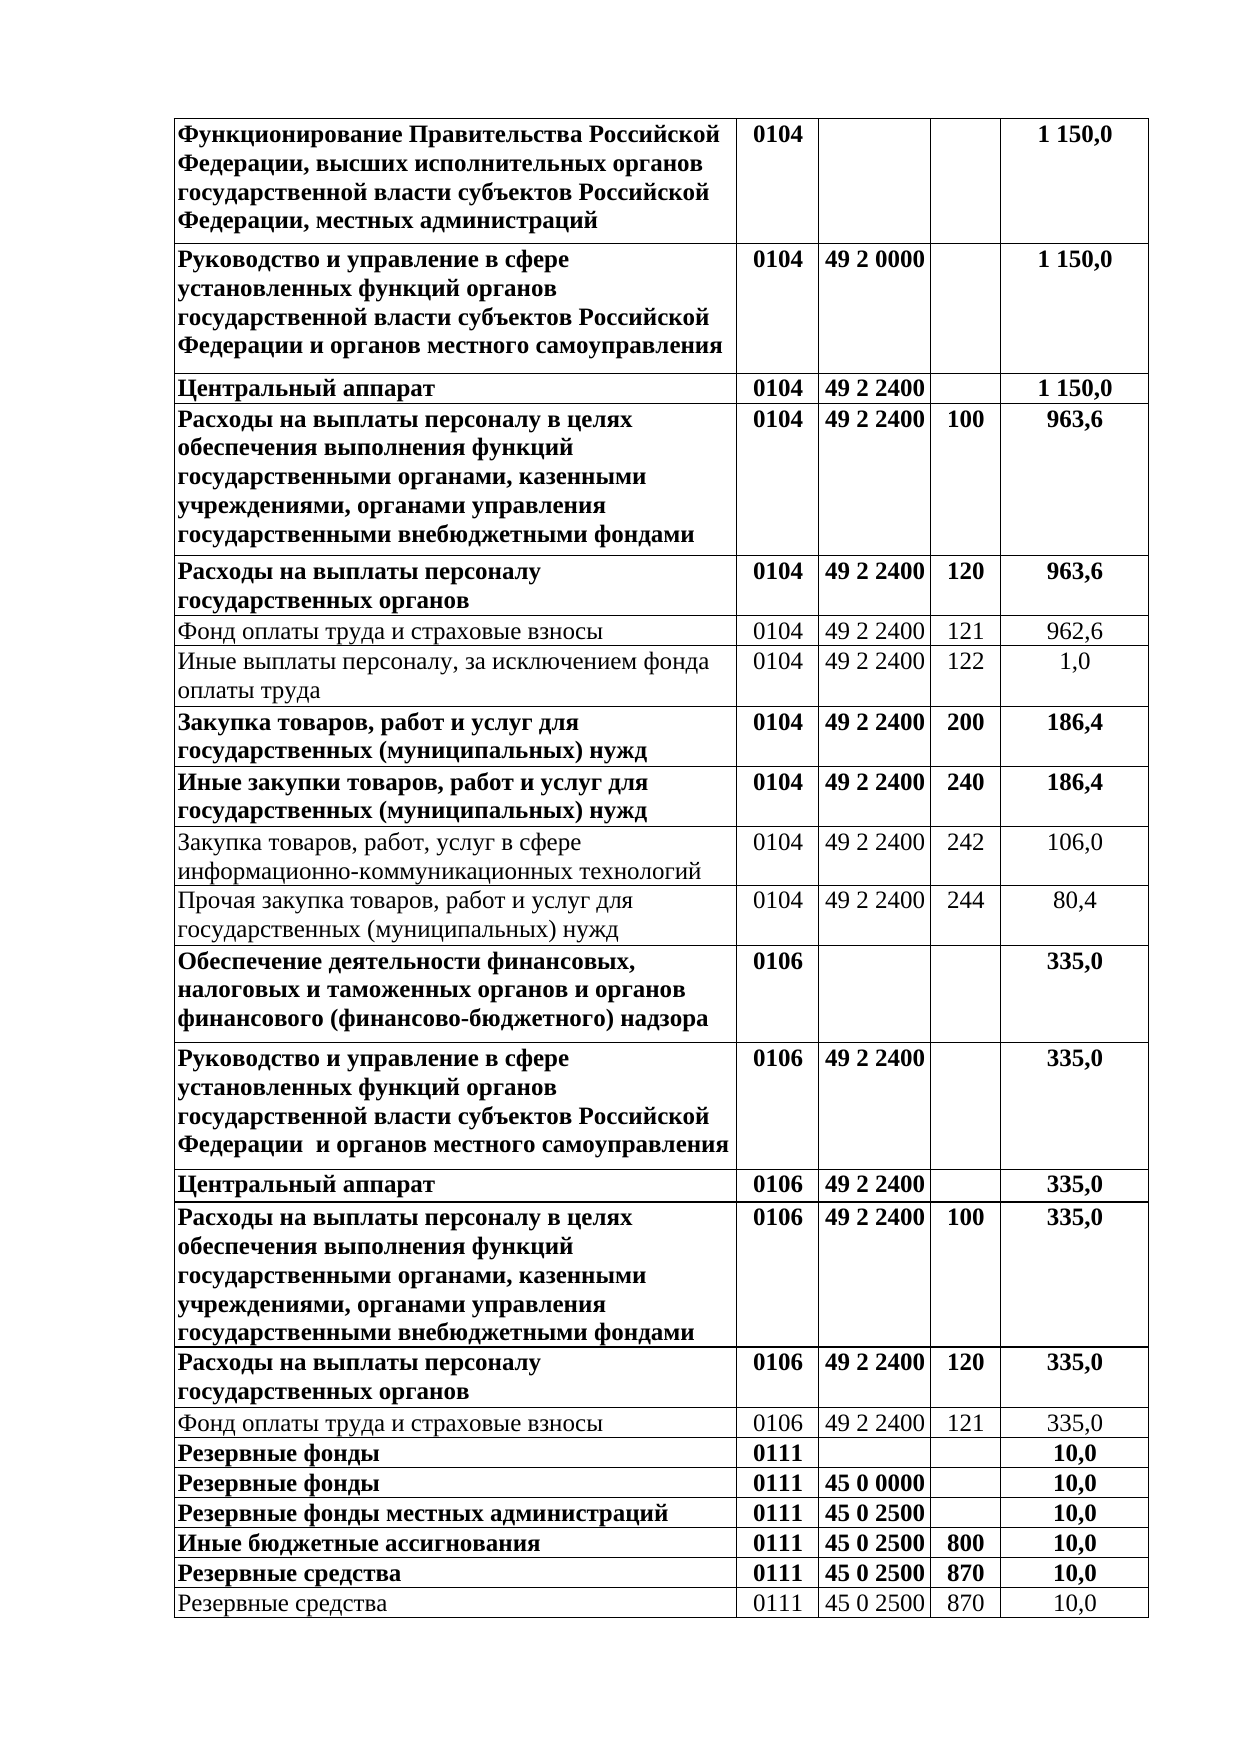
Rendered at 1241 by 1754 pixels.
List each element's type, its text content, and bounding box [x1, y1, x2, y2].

table_cell 0104 [737, 556, 818, 615]
table_cell 122 [931, 646, 1000, 706]
table_cell 962,6 [1001, 616, 1148, 645]
table_cell 0104 [737, 119, 818, 243]
table_cell 0104 [737, 886, 818, 945]
table_cell 0104 [737, 707, 818, 766]
table_cell 49 2 0000 [819, 244, 930, 372]
table_cell 45 0 2500 [819, 1588, 930, 1617]
table_cell Фонд оплаты труда и страховые взносы [175, 616, 736, 645]
table_cell 186,4 [1001, 707, 1148, 766]
table_cell 0111 [737, 1498, 818, 1527]
table_cell 0111 [737, 1588, 818, 1617]
table_cell 335,0 [1001, 946, 1148, 1042]
table_cell 0111 [737, 1558, 818, 1587]
table_cell 0106 [737, 1348, 818, 1407]
table_cell 49 2 2400 [819, 404, 930, 555]
table_cell 100 [931, 1203, 1000, 1346]
table_cell 49 2 2400 [819, 707, 930, 766]
table_cell Закупка товаров, работ и услуг для государственных (муниципальных) нужд [175, 707, 736, 766]
table_cell 0104 [737, 767, 818, 826]
table_cell Прочая закупка товаров, работ и услуг для государственных (муниципальных) нужд [175, 886, 736, 945]
table_cell [931, 1468, 1000, 1497]
table_cell 49 2 2400 [819, 646, 930, 706]
table_cell 49 2 2400 [819, 767, 930, 826]
table_cell 45 0 2500 [819, 1528, 930, 1557]
table_cell 963,6 [1001, 556, 1148, 615]
table_cell 49 2 2400 [819, 616, 930, 645]
table_cell [931, 1043, 1000, 1168]
table_cell 335,0 [1001, 1348, 1148, 1407]
table_cell [931, 1498, 1000, 1527]
table_cell Резервные средства [175, 1558, 736, 1587]
table_cell 49 2 2400 [819, 1043, 930, 1168]
table_cell 335,0 [1001, 1043, 1148, 1168]
table_cell [819, 1438, 930, 1467]
table_cell 0104 [737, 374, 818, 403]
table_cell Центральный аппарат [175, 374, 736, 403]
table_cell Резервные фонды местных администраций [175, 1498, 736, 1527]
table_cell 200 [931, 707, 1000, 766]
table_cell Резервные средства [175, 1588, 736, 1617]
table_cell 1 150,0 [1001, 119, 1148, 243]
table_cell [931, 244, 1000, 372]
table_cell 0104 [737, 404, 818, 555]
table_cell 49 2 2400 [819, 374, 930, 403]
table_cell 963,6 [1001, 404, 1148, 555]
table_cell 120 [931, 556, 1000, 615]
table_cell 10,0 [1001, 1558, 1148, 1587]
table_cell Фонд оплаты труда и страховые взносы [175, 1408, 736, 1437]
table_cell 10,0 [1001, 1498, 1148, 1527]
table_cell 45 0 0000 [819, 1468, 930, 1497]
table_cell 106,0 [1001, 827, 1148, 884]
table_cell 49 2 2400 [819, 556, 930, 615]
table_cell 49 2 2400 [819, 1170, 930, 1201]
table_cell 335,0 [1001, 1408, 1148, 1437]
table_cell Резервные фонды [175, 1438, 736, 1467]
table_cell 100 [931, 404, 1000, 555]
table_cell 0106 [737, 1043, 818, 1168]
table_cell 0111 [737, 1468, 818, 1497]
table_cell [931, 946, 1000, 1042]
table_cell 0106 [737, 946, 818, 1042]
table_cell 49 2 2400 [819, 1408, 930, 1437]
table_cell 0104 [737, 646, 818, 706]
table_cell 49 2 2400 [819, 1348, 930, 1407]
table_cell [931, 374, 1000, 403]
table_cell 0106 [737, 1408, 818, 1437]
table_cell 10,0 [1001, 1468, 1148, 1497]
table_cell 0104 [737, 827, 818, 884]
table_cell 49 2 2400 [819, 886, 930, 945]
table_cell 10,0 [1001, 1438, 1148, 1467]
table_cell 244 [931, 886, 1000, 945]
table_cell Центральный аппарат [175, 1170, 736, 1201]
table_cell 0111 [737, 1438, 818, 1467]
table_cell [931, 119, 1000, 243]
table_cell Закупка товаров, работ, услуг в сфере информационно-коммуникационных технологий [175, 827, 736, 884]
table_cell Функционирование Правительства Российской Федерации, высших исполнительных органов государственной власти субъектов Российской Федерации, местных администраций [175, 119, 736, 243]
table_cell 870 [931, 1558, 1000, 1587]
table_cell Иные выплаты персоналу, за исключением фонда оплаты труда [175, 646, 736, 706]
table_cell 45 0 2500 [819, 1558, 930, 1587]
table_cell Расходы на выплаты персоналу государственных органов [175, 1348, 736, 1407]
table_cell Резервные фонды [175, 1468, 736, 1497]
table_cell 10,0 [1001, 1588, 1148, 1617]
table_cell [819, 946, 930, 1042]
table_cell 49 2 2400 [819, 827, 930, 884]
table_cell 240 [931, 767, 1000, 826]
table_cell 335,0 [1001, 1170, 1148, 1201]
table_cell 0106 [737, 1203, 818, 1346]
table_cell 186,4 [1001, 767, 1148, 826]
table_cell 120 [931, 1348, 1000, 1407]
table_cell 49 2 2400 [819, 1203, 930, 1346]
table_cell 121 [931, 616, 1000, 645]
table_cell 870 [931, 1588, 1000, 1617]
table_cell 1 150,0 [1001, 374, 1148, 403]
table_cell 80,4 [1001, 886, 1148, 945]
table_cell [819, 119, 930, 243]
table_cell 0106 [737, 1170, 818, 1201]
table_cell 0111 [737, 1528, 818, 1557]
table_cell 242 [931, 827, 1000, 884]
table_cell [931, 1438, 1000, 1467]
table_cell Обеспечение деятельности финансовых, налоговых и таможенных органов и органов финансового (финансово-бюджетного) надзора [175, 946, 736, 1042]
table_cell 45 0 2500 [819, 1498, 930, 1527]
table_cell 1 150,0 [1001, 244, 1148, 372]
table_cell 1,0 [1001, 646, 1148, 706]
table_cell 10,0 [1001, 1528, 1148, 1557]
table_cell [931, 1170, 1000, 1201]
table_cell 0104 [737, 244, 818, 372]
table_cell 121 [931, 1408, 1000, 1437]
table_cell 335,0 [1001, 1203, 1148, 1346]
table_cell Иные закупки товаров, работ и услуг для государственных (муниципальных) нужд [175, 767, 736, 826]
table_cell Иные бюджетные ассигнования [175, 1528, 736, 1557]
table_cell 800 [931, 1528, 1000, 1557]
table_cell Расходы на выплаты персоналу государственных органов [175, 556, 736, 615]
table_cell 0104 [737, 616, 818, 645]
